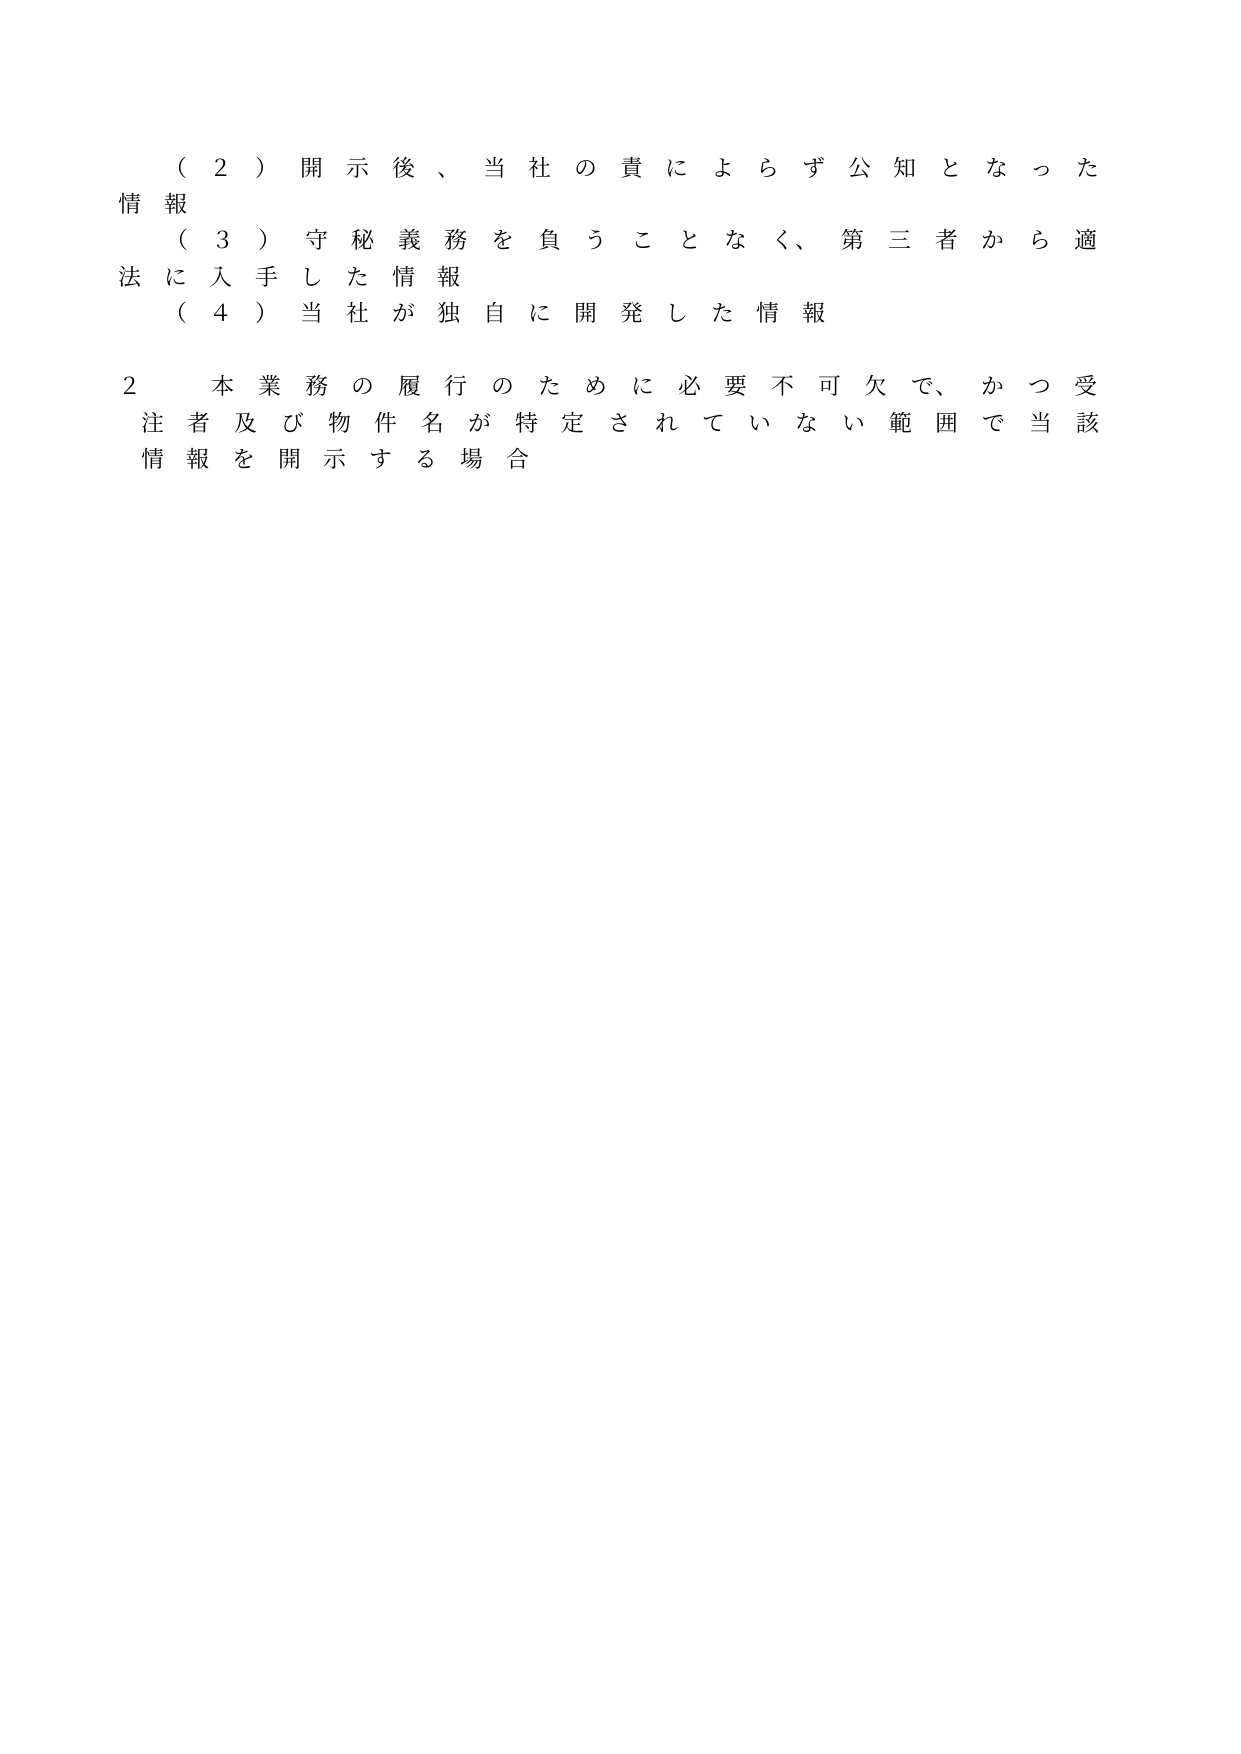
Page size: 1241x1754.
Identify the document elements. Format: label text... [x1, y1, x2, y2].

text （３）守秘義務を負うことなく、第三者から適法に入手した情報 [118, 221, 1122, 294]
text （２）開示後、当社の責によらず公知となった情報 [118, 148, 1122, 221]
text （４）当社が独自に開発した情報 [118, 294, 1122, 330]
text ２ 本業務の履行のために必要不可欠で、かつ受注者及び物件名が特定されていない範囲で当該情報を開示する場合 [118, 367, 1122, 476]
